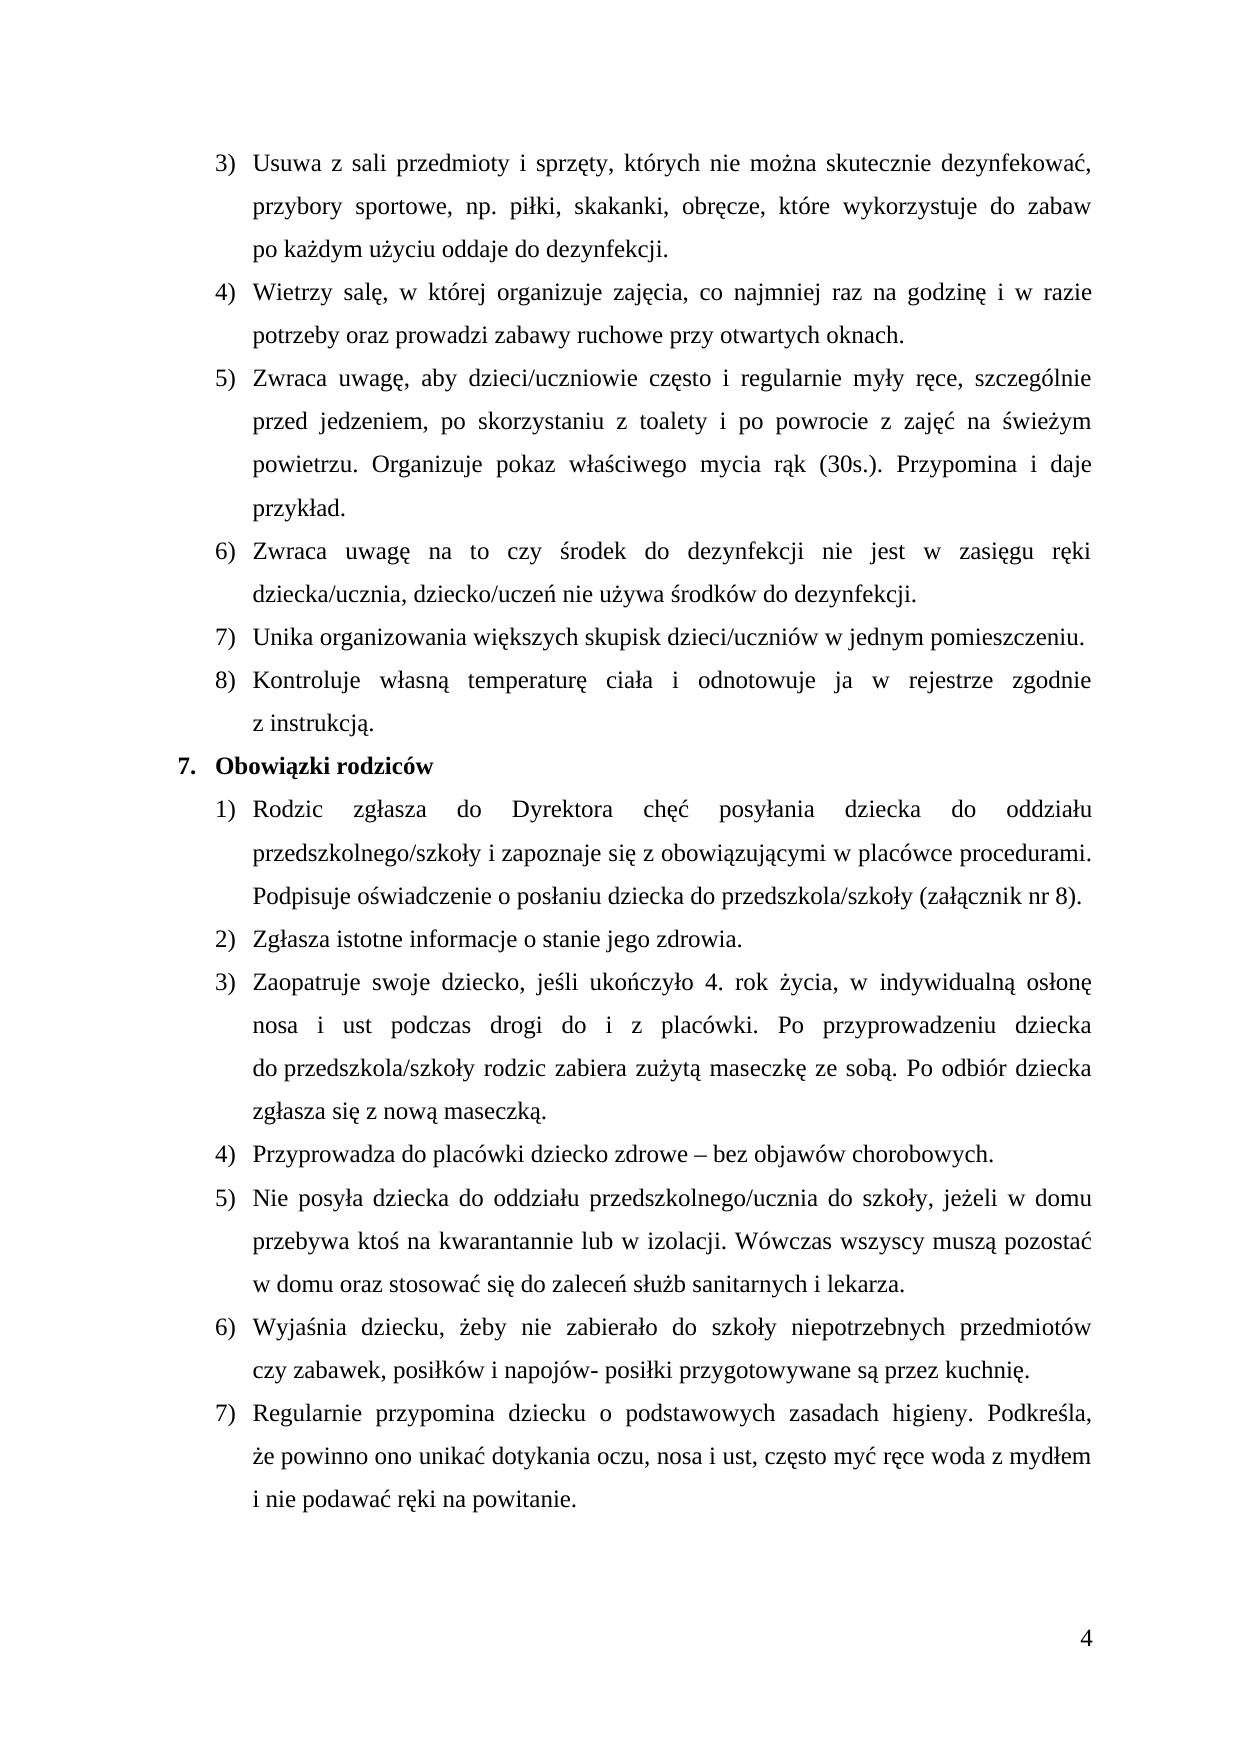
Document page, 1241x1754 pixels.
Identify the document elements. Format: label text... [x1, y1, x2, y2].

list Wyjaśnia dziecku, żeby nie zabierało do szkoły niepotrzebnych przedmiotów czy zabawek, posiłków i napojów- posiłki przygotowywane są przez kuchnię. [215, 1312, 1093, 1384]
list Rodzic zgłasza do Dyrektora chęć posyłania dziecka do oddziału przedszkolnego/szkoły i zapoznaje się z obowiązującymi w placówce procedurami. Podpisuje oświadczenie o posłaniu dziecka do przedszkola/szkoły (załącznik nr 8). [215, 794, 1093, 909]
list Zaopatruje swoje dziecko, jeśli ukończyło 4. rok życia, w indywidualną osłonę nosa i ust podczas drogi do i z placówki. Po przyprowadzeniu dziecka do przedszkola/szkoły rodzic zabiera zużytą maseczkę ze sobą. Po odbiór dziecka zgłasza się z nową maseczką. [215, 967, 1093, 1125]
list Nie posyła dziecka do oddziału przedszkolnego/ucznia do szkoły, jeżeli w domu przebywa ktoś na kwarantannie lub w izolacji. Wówczas wszyscy muszą pozostać w domu oraz stosować się do zaleceń służb sanitarnych i lekarza. [215, 1183, 1093, 1298]
list Obowiązki rodziców [177, 751, 1093, 780]
list Wietrzy salę, w której organizuje zajęcia, co najmniej raz na godzinę i w razie potrzeby oraz prowadzi zabawy ruchowe przy otwartych oknach. [215, 277, 1093, 349]
list Przyprowadza do placówki dziecko zdrowe – bez objawów chorobowych. [215, 1139, 1093, 1168]
list Unika organizowania większych skupisk dzieci/uczniów w jednym pomieszczeniu. [215, 622, 1093, 651]
list Kontroluje własną temperaturę ciała i odnotowuje ja w rejestrze zgodnie z instrukcją. [215, 665, 1093, 737]
list Zgłasza istotne informacje o stanie jego zdrowia. [215, 924, 1093, 953]
list Regularnie przypomina dziecku o podstawowych zasadach higieny. Podkreśla, że powinno ono unikać dotykania oczu, nosa i ust, często myć ręce woda z mydłem i nie podawać ręki na powitanie. [215, 1398, 1093, 1513]
list Usuwa z sali przedmioty i sprzęty, których nie można skutecznie dezynfekować, przybory sportowe, np. piłki, skakanki, obręcze, które wykorzystuje do zabaw po każdym użyciu oddaje do dezynfekcji. [215, 148, 1093, 263]
list Zwraca uwagę na to czy środek do dezynfekcji nie jest w zasięgu ręki dziecka/ucznia, dziecko/uczeń nie używa środków do dezynfekcji. [215, 536, 1093, 608]
list Zwraca uwagę, aby dzieci/uczniowie często i regularnie myły ręce, szczególnie przed jedzeniem, po skorzystaniu z toalety i po powrocie z zajęć na świeżym powietrzu. Organizuje pokaz właściwego mycia rąk (30s.). Przypomina i daje przykład. [215, 363, 1093, 521]
